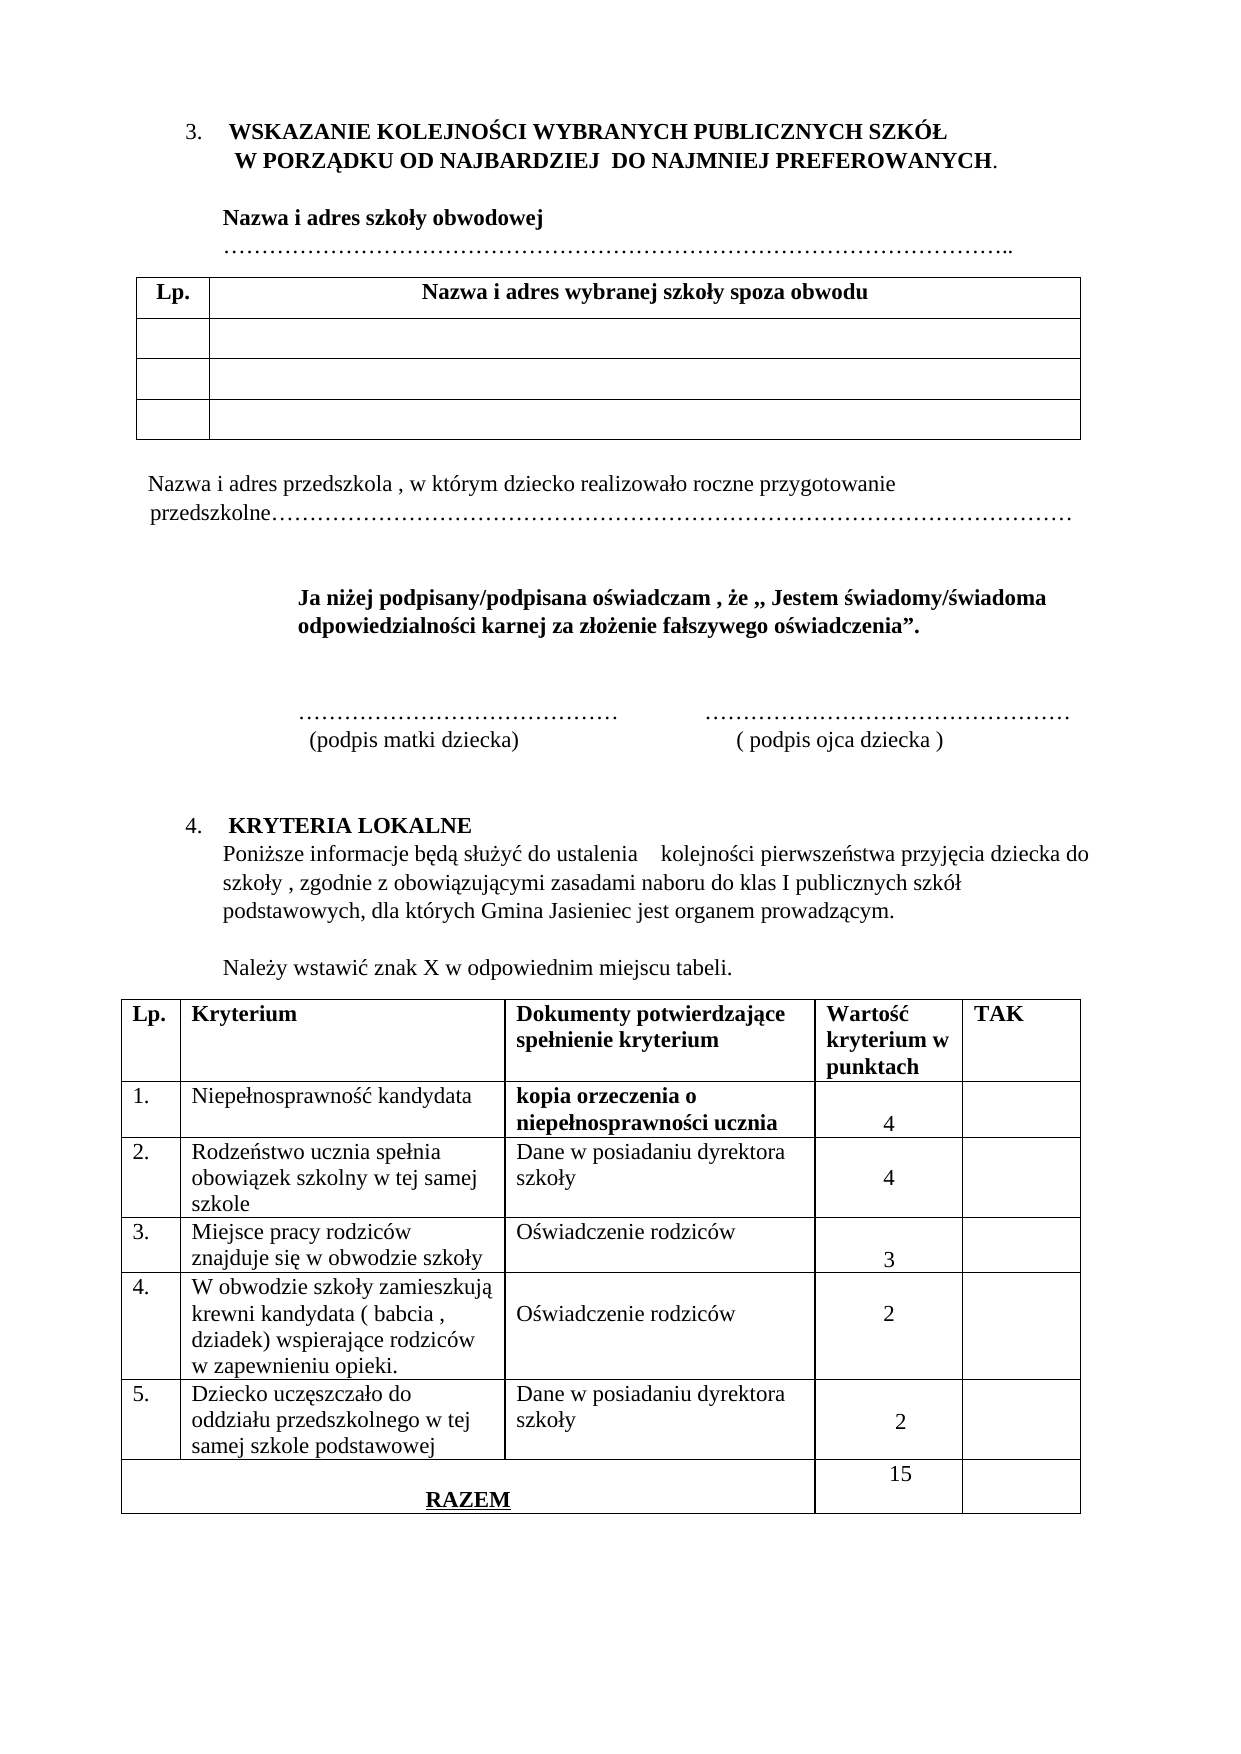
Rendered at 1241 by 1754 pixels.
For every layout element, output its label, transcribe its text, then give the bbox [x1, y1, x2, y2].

table_cell [963, 1138, 1080, 1217]
table_cell [963, 1082, 1080, 1137]
table_cell [210, 359, 1080, 399]
table_cell [137, 359, 209, 399]
table_cell 15 [816, 1460, 962, 1512]
table_cell 5. [122, 1380, 180, 1459]
list (podpis matki dziecka) ( podpis ojca dziecka ) [298, 726, 1093, 753]
table_cell 2. [122, 1138, 180, 1217]
table_cell [210, 400, 1080, 439]
table_header Nazwa i adres wybranej szkoły spoza obwodu [210, 278, 1080, 318]
table_cell 4 [816, 1138, 962, 1217]
table_cell 2 [816, 1380, 962, 1459]
table_cell Dane w posiadaniu dyrektora szkoły [506, 1380, 814, 1459]
table_cell [963, 1273, 1080, 1379]
list KRYTERIA LOKALNE [185, 812, 1093, 838]
table_cell [210, 319, 1080, 358]
table_header Lp. [137, 278, 209, 318]
list Ja niżej podpisany/podpisana oświadczam , że ,, Jestem świadomy/świadoma odpowiedzialności karnej za złożenie fałszywego oświadczenia”. [298, 584, 1093, 639]
table_cell Rodzeństwo ucznia spełnia obowiązek szkolny w tej samej szkole [181, 1138, 504, 1217]
table_cell 2 [816, 1273, 962, 1379]
list WSKAZANIE KOLEJNOŚCI WYBRANYCH PUBLICZNYCH SZKÓŁ W PORZĄDKU OD NAJBARDZIEJ DO NAJMNIEJ PREFEROWANYCH. [185, 118, 1093, 173]
table_cell [137, 400, 209, 439]
table_cell 3 [816, 1218, 962, 1272]
list Należy wstawić znak X w odpowiednim miejscu tabeli. [223, 954, 1093, 980]
table_cell [963, 1380, 1080, 1459]
table_cell Miejsce pracy rodziców znajduje się w obwodzie szkoły [181, 1218, 504, 1272]
table_cell 4 [816, 1082, 962, 1137]
table_cell 3. [122, 1218, 180, 1272]
table_cell [963, 1218, 1080, 1272]
table_cell 4. [122, 1273, 180, 1379]
table_cell Oświadczenie rodziców [506, 1273, 814, 1379]
table_header Lp. [122, 1000, 180, 1081]
table_header Wartość kryterium w punktach [816, 1000, 962, 1081]
list …………………………………… ………………………………………… [298, 698, 1093, 724]
table_cell Dane w posiadaniu dyrektora szkoły [506, 1138, 814, 1217]
table_cell 1. [122, 1082, 180, 1137]
list Nazwa i adres przedszkola , w którym dziecko realizowało roczne przygotowanie przedszkolne…………………………………………………………………………………………… [148, 470, 1093, 525]
table_cell [963, 1460, 1080, 1512]
table_cell Niepełnosprawność kandydata [181, 1082, 504, 1137]
table_cell Dziecko uczęszczało do oddziału przedszkolnego w tej samej szkole podstawowej [181, 1380, 504, 1459]
table_cell kopia orzeczenia o niepełnosprawności ucznia [506, 1082, 814, 1137]
table_cell W obwodzie szkoły zamieszkują krewni kandydata ( babcia , dziadek) wspierające rodziców w zapewnieniu opieki. [181, 1273, 504, 1379]
table_header TAK [963, 1000, 1080, 1081]
table_header Kryterium [181, 1000, 504, 1081]
table_cell [137, 319, 209, 358]
table_cell Oświadczenie rodziców [506, 1218, 814, 1272]
list Nazwa i adres szkoły obwodowej ………………………………………………………………………………………….. [223, 203, 1093, 258]
table_cell RAZEM [122, 1460, 814, 1512]
table_header Dokumenty potwierdzające spełnienie kryterium [506, 1000, 814, 1081]
list Poniższe informacje będą służyć do ustalenia kolejności pierwszeństwa przyjęcia dziecka do szkoły , zgodnie z obowiązującymi zasadami naboru do klas I publicznych szkół podstawowych, dla których Gmina Jasieniec jest organem prowadzącym. [223, 840, 1093, 923]
